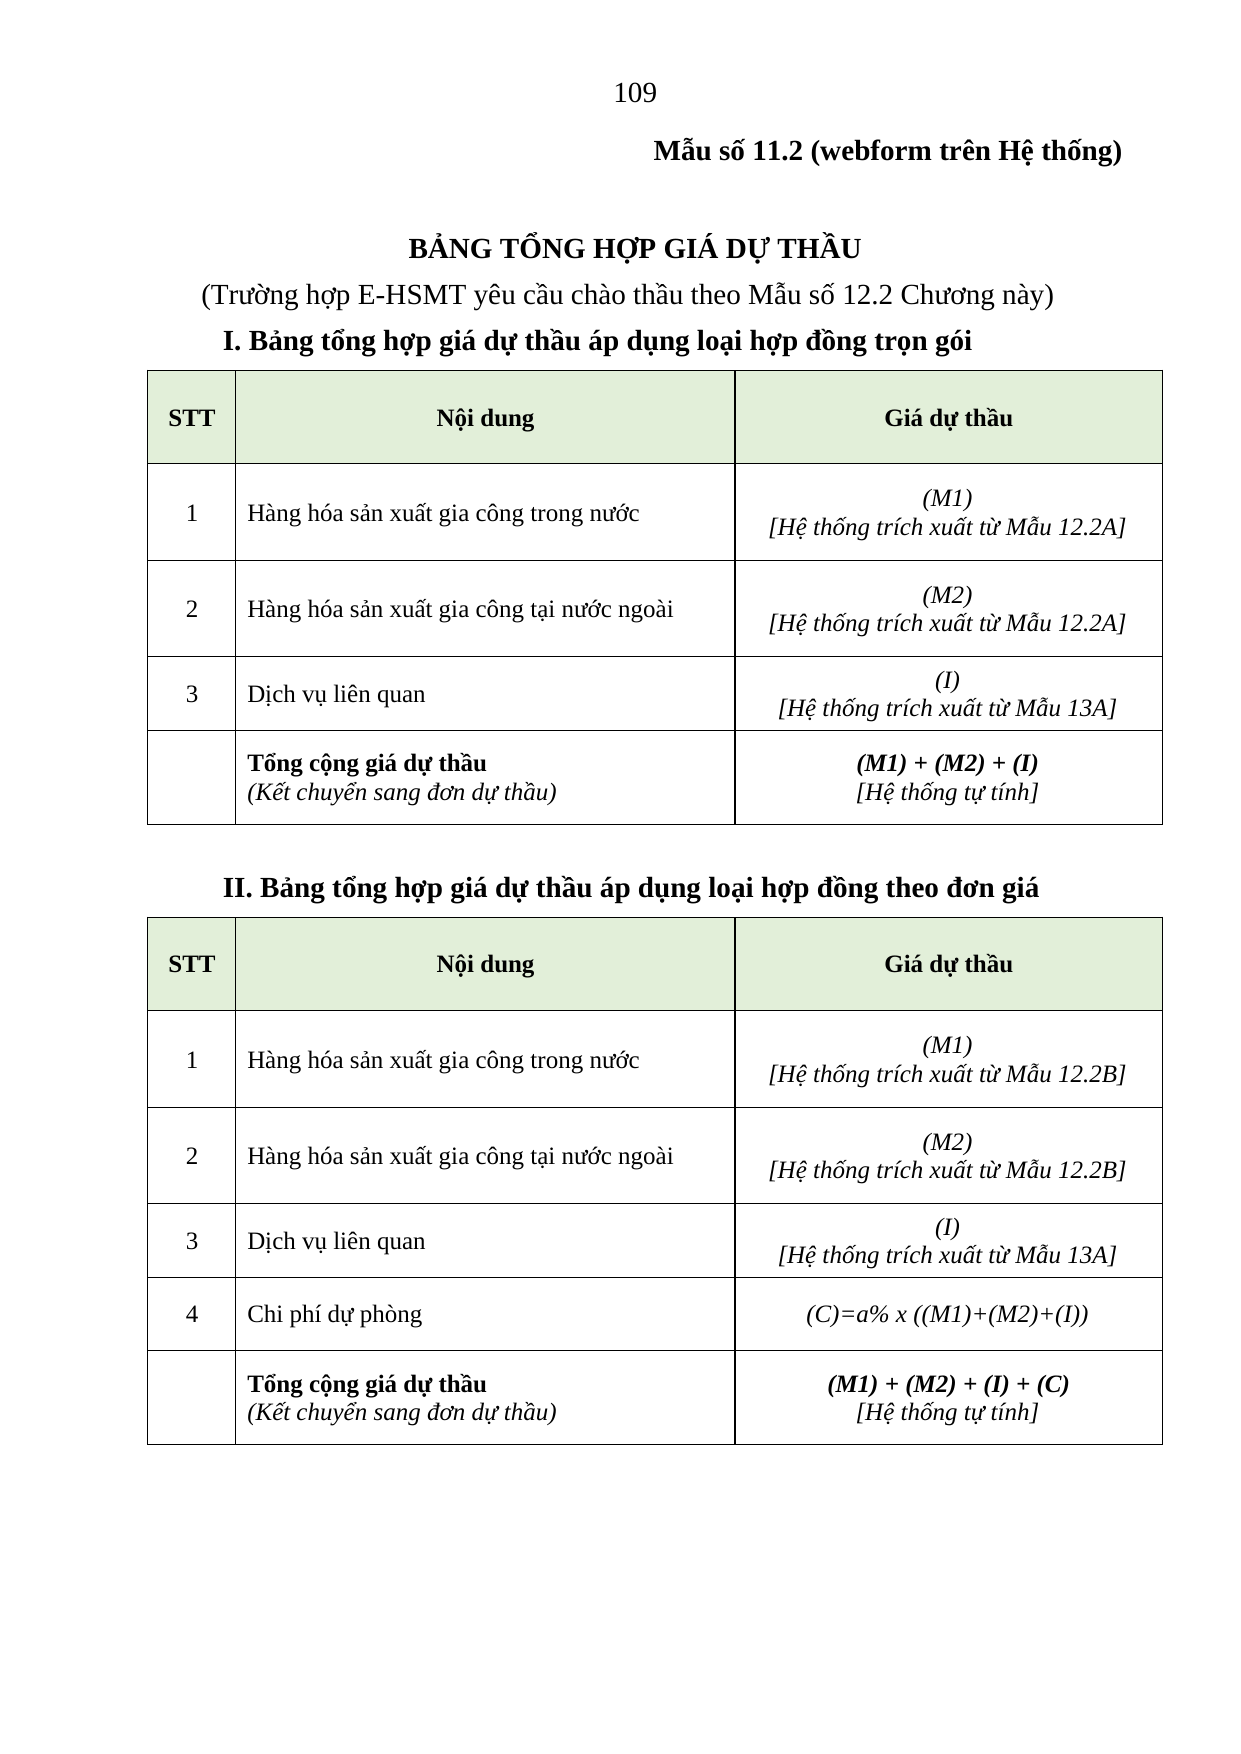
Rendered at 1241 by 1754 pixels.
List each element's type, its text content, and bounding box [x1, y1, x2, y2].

table_cell (C)=a% x ((M1)+(M2)+(I)) [736, 1278, 1162, 1350]
table_cell (I) [Hệ thống trích xuất từ Mẫu 13A] [736, 1204, 1162, 1277]
table_header Nội dung [236, 371, 734, 463]
table_cell [148, 731, 235, 823]
table_cell Tổng cộng giá dự thầu (Kết chuyển sang đơn dự thầu) [236, 1351, 734, 1444]
text I. Bảng tổng hợp giá dự thầu áp dụng loại hợp đồng trọn gói [148, 323, 1122, 357]
table_cell 2 [148, 561, 235, 656]
table_cell Tổng cộng giá dự thầu (Kết chuyển sang đơn dự thầu) [236, 731, 734, 823]
table_cell 2 [148, 1108, 235, 1203]
table_cell 1 [148, 464, 235, 560]
text Mẫu số 11.2 (webform trên Hệ thống) [148, 133, 1122, 166]
table_cell 3 [148, 1204, 235, 1277]
table_cell Hàng hóa sản xuất gia công trong nước [236, 464, 734, 560]
table_cell (M1) + (M2) + (I) + (C) [Hệ thống tự tính] [736, 1351, 1162, 1444]
table_cell Hàng hóa sản xuất gia công trong nước [236, 1011, 734, 1107]
table_header Giá dự thầu [736, 918, 1162, 1010]
table_cell (M1) + (M2) + (I) [Hệ thống tự tính] [736, 731, 1162, 823]
table_cell [148, 1351, 235, 1444]
table_cell Dịch vụ liên quan [236, 657, 734, 730]
table_cell Hàng hóa sản xuất gia công tại nước ngoài [236, 561, 734, 656]
text (Trường hợp E-HSMT yêu cầu chào thầu theo Mẫu số 12.2 Chương này) [133, 277, 1122, 311]
table_cell (M1) [Hệ thống trích xuất từ Mẫu 12.2A] [736, 464, 1162, 560]
table_cell Hàng hóa sản xuất gia công tại nước ngoài [236, 1108, 734, 1203]
table_header STT [148, 371, 235, 463]
table_cell (M1) [Hệ thống trích xuất từ Mẫu 12.2B] [736, 1011, 1162, 1107]
text BẢNG TỔNG HỢP GIÁ DỰ THẦU [148, 231, 1122, 265]
table_cell (I) [Hệ thống trích xuất từ Mẫu 13A] [736, 657, 1162, 730]
table_header Nội dung [236, 918, 734, 1010]
table_cell (M2) [Hệ thống trích xuất từ Mẫu 12.2B] [736, 1108, 1162, 1203]
table_cell 3 [148, 657, 235, 730]
table_cell 4 [148, 1278, 235, 1350]
text II. Bảng tổng hợp giá dự thầu áp dụng loại hợp đồng theo đơn giá [148, 871, 1122, 904]
table_cell 1 [148, 1011, 235, 1107]
table_cell Chi phí dự phòng [236, 1278, 734, 1350]
table_cell Dịch vụ liên quan [236, 1204, 734, 1277]
table_header STT [148, 918, 235, 1010]
table_cell (M2) [Hệ thống trích xuất từ Mẫu 12.2A] [736, 561, 1162, 656]
table_header Giá dự thầu [736, 371, 1162, 463]
